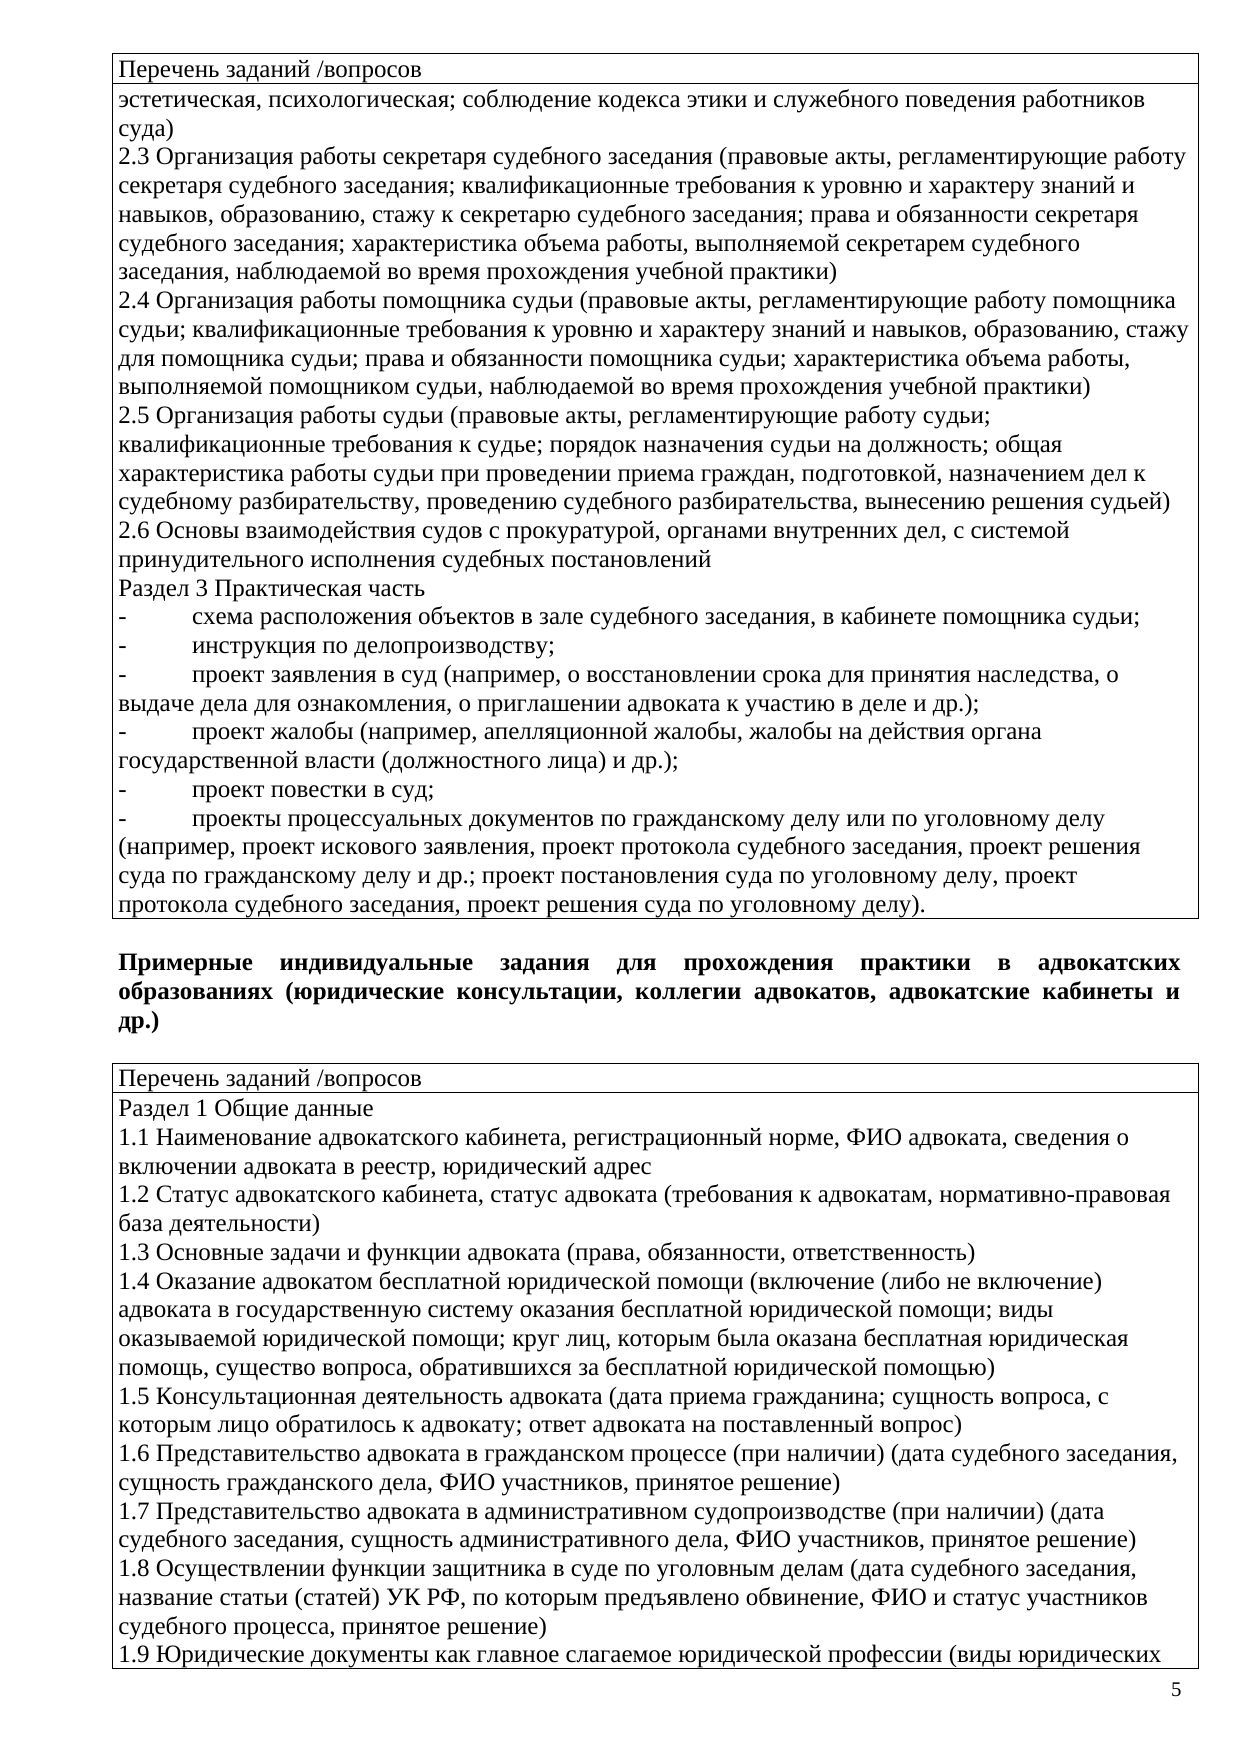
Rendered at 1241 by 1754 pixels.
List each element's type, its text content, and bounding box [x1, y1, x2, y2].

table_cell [113, 84, 1198, 918]
table_header Перечень заданий /вопросов [113, 1064, 1198, 1092]
table_header Перечень заданий /вопросов [113, 54, 1198, 83]
text Примерные индивидуальные задания для прохождения практики в адвокатских образованиях (юридические консультации, коллегии адвокатов, адвокатские кабинеты и др.) [118, 947, 1181, 1034]
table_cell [113, 1093, 1198, 1668]
